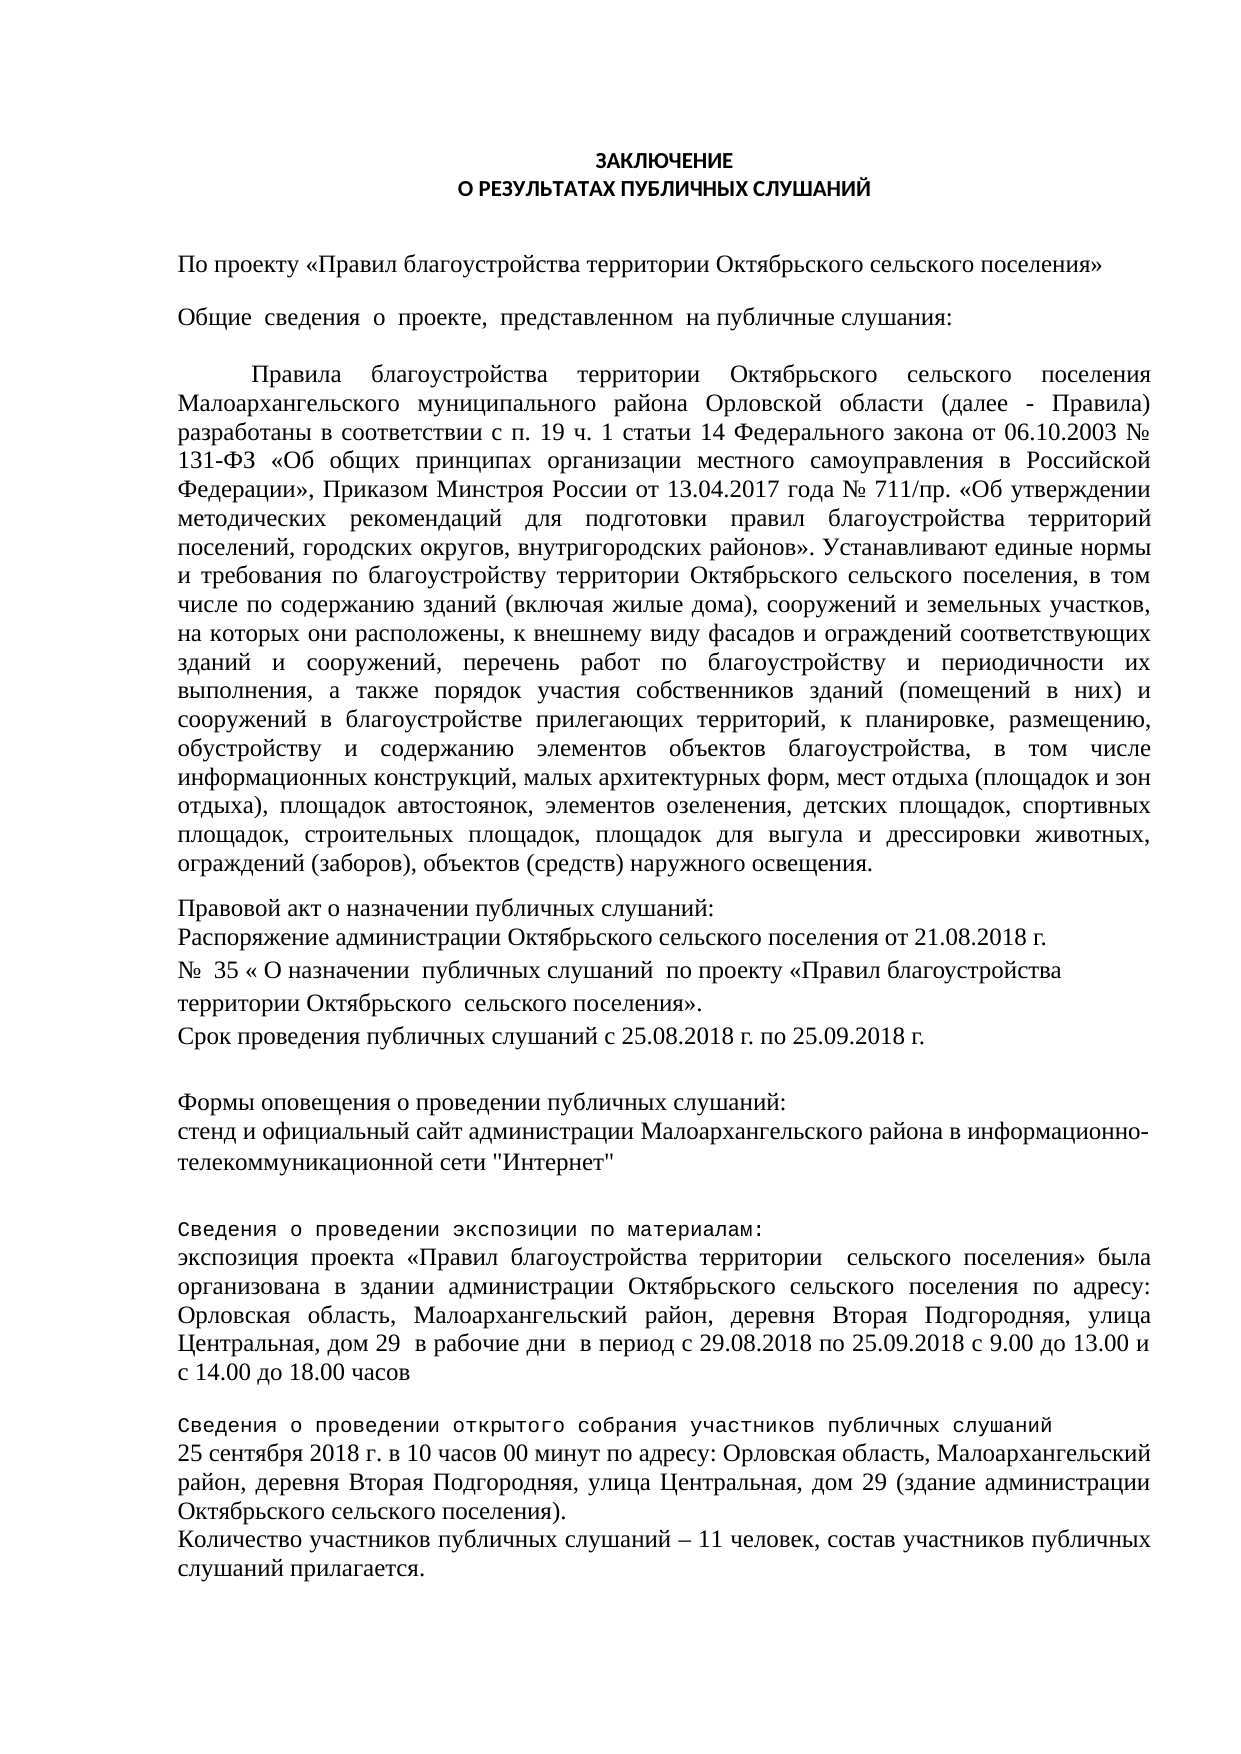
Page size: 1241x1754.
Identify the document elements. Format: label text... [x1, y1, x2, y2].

text экспозиция проекта «Правил благоустройства территории сельского поселения» была организована в здании администрации Октябрьского сельского поселения по адресу: Орловская область, Малоархангельский район, деревня Вторая Подгородняя, улица Центральная, дом 29 в рабочие дни в период с 29.08.2018 по 25.09.2018 с 9.00 до 13.00 и с 14.00 до 18.00 часов [177, 1242, 1152, 1386]
text Количество участников публичных слушаний – 11 человек, состав участников публичных слушаний прилагается. [177, 1524, 1152, 1582]
text Срок проведения публичных слушаний с 25.08.2018 г. по 25.09.2018 г. [177, 1021, 1152, 1050]
text стенд и официальный сайт администрации Малоархангельского района в информационно-телекоммуникационной сети "Интернет" [177, 1116, 1152, 1176]
text Общие сведения о проекте, представленном на публичные слушания: [177, 302, 1152, 331]
text Правовой акт о назначении публичных слушаний: [177, 893, 1152, 922]
text 25 сентября 2018 г. в 10 часов 00 минут по адресу: Орловская область, Малоархангельский район, деревня Вторая Подгородняя, улица Центральная, дом 29 (здание администрации Октябрьского сельского поселения). [177, 1438, 1152, 1524]
title ЗАКЛЮЧЕНИЕ [177, 146, 1152, 174]
text Сведения о проведении открытого собрания участников публичных слушаний [177, 1415, 1152, 1438]
text Сведения о проведении экспозиции по материалам: [177, 1218, 1152, 1242]
text Формы оповещения о проведении публичных слушаний: [177, 1087, 1152, 1116]
text По проекту «Правил благоустройства территории Октябрьского сельского поселения» [177, 249, 1152, 278]
text Правила благоустройства территории Октябрьского сельского поселения Малоархангельского муниципального района Орловской области (далее - Правила) разработаны в соответствии с п. 19 ч. 1 статьи 14 Федерального закона от 06.10.2003 № 131-ФЗ «Об общих принципах организации местного самоуправления в Российской Федерации», Приказом Минстроя России от 13.04.2017 года № 711/пр. «Об утверждении методических рекомендаций для подготовки правил благоустройства территорий поселений, городских округов, внутригородских районов». Устанавливают единые нормы и требования по благоустройству территории Октябрьского сельского поселения, в том числе по содержанию зданий (включая жилые дома), сооружений и земельных участков, на которых они расположены, к внешнему виду фасадов и ограждений соответствующих зданий и сооружений, перечень работ по благоустройству и периодичности их выполнения, а также порядок участия собственников зданий (помещений в них) и сооружений в благоустройстве прилегающих территорий, к планировке, размещению, обустройству и содержанию элементов объектов благоустройства, в том числе информационных конструкций, малых архитектурных форм, мест отдыха (площадок и зон отдыха), площадок автостоянок, элементов озеленения, детских площадок, спортивных площадок, строительных площадок, площадок для выгула и дрессировки животных, ограждений (заборов), объектов (средств) наружного освещения. [177, 359, 1152, 877]
title О РЕЗУЛЬТАТАХ ПУБЛИЧНЫХ СЛУШАНИЙ [177, 174, 1152, 202]
text Распоряжение администрации Октябрьского сельского поселения от 21.08.2018 г. № 35 « О назначении публичных слушаний по проекту «Правил благоустройства территории Октябрьского сельского поселения». [177, 922, 1152, 1017]
